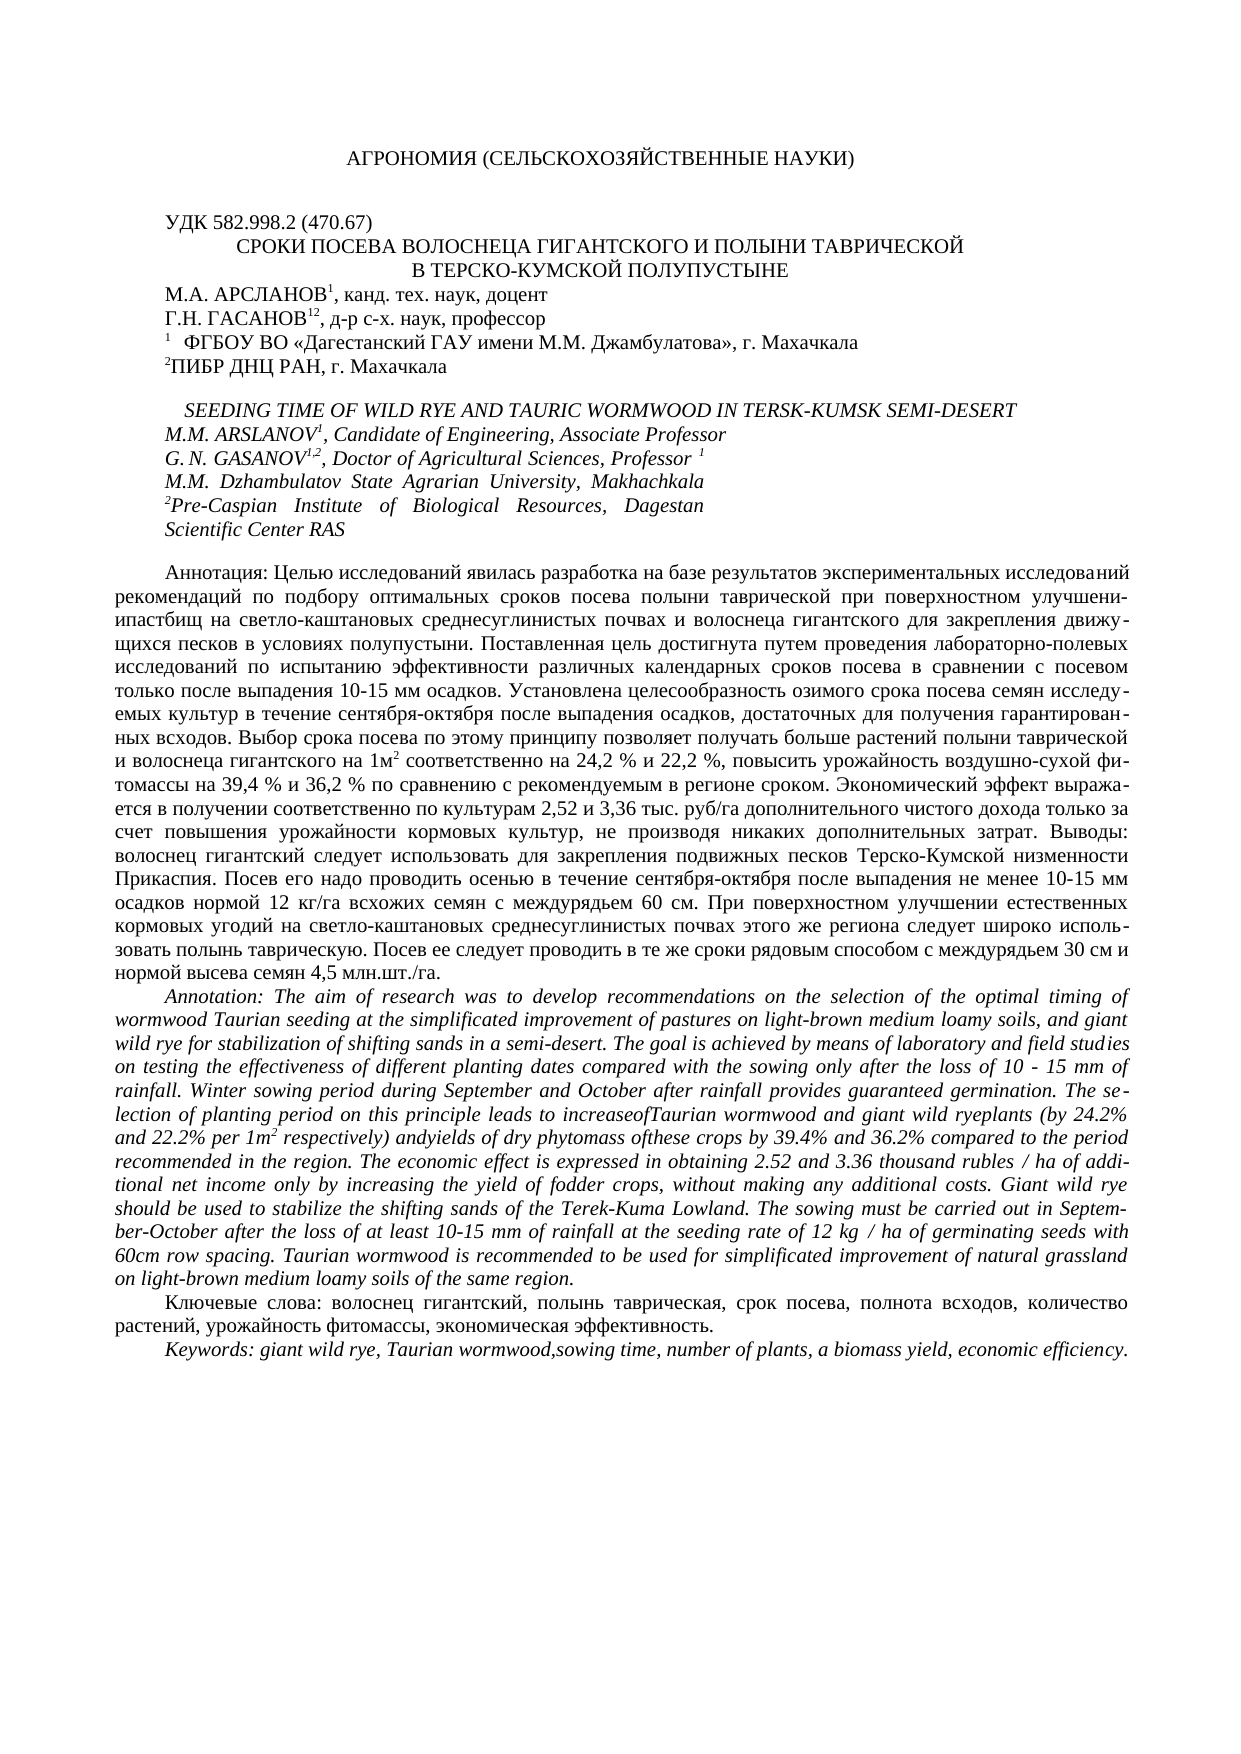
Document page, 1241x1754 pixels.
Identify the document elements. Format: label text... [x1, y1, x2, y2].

text АГРОНОМИЯ (СЕЛЬСКОХОЗЯЙСТВЕННЫЕ НАУКИ) [114, 148, 1086, 169]
text М.А. АРСЛАНОВ1, канд. тех. наук, доцент Г.Н. ГАСАНОВ12, д-р с-х. наук, профессор [164, 282, 567, 330]
text M.M. ARSLANOV1, Candidate of Engineering, Associate Professor [114, 422, 1129, 446]
list ФГБОУ ВО «Дагестанский ГАУ имени М.М. Джамбулатова», г. Махачкала 2ПИБР ДНЦ РАН, г. Махачкала [164, 330, 894, 379]
text Ключевые слова: волоснец гигантский, полынь таврическая, срок посева, полнота всходов, количество растений, урожайность фитомассы, экономическая эффективность. [114, 1291, 1129, 1338]
text SEEDING TIME OF WILD RYE AND TAURIC WORMWOOD IN TERSK-KUMSK SEMI-DESERT [114, 398, 1086, 422]
text СРОКИ ПОСЕВА ВОЛОСНЕЦА ГИГАНТСКОГО И ПОЛЫНИ ТАВРИЧЕСКОЙ В ТЕРСКО-КУМСКОЙ ПОЛУПУСТЫНЕ [114, 234, 1086, 282]
text Annotation: The aim of research was to develop recommendations on the selection of the optimal timing of wormwood Taurian seeding at the simplificated improvement of pastures on light-brown medium loamy soils, and giant wild rye for stabilization of shifting sands in a semi-desert. The goal is achieved by means of laboratory and field studies on testing the effectiveness of different planting dates compared with the sowing only after the loss of 10 - 15 mm of rainfall. Winter sowing period during September and October after rainfall provides guaranteed germination. The selection of planting period on this principle leads to increaseofTaurian wormwood and giant wild ryeplants (by 24.2% and 22.2% per 1m2 respectively) andyields of dry phytomass ofthese crops by 39.4% and 36.2% compared to the period recommended in the region. The economic effect is expressed in obtaining 2.52 and 3.36 thousand rubles / ha of additional net income only by increasing the yield of fodder crops, without making any additional costs. Giant wild rye should be used to stabilize the shifting sands of the Terek-Kuma Lowland. The sowing must be carried out in Septem- ber-October after the loss of at least 10-15 mm of rainfall at the seeding rate of 12 kg / ha of germinating seeds with 60cm row spacing. Taurian wormwood is recommended to be used for simplificated improvement of natural grassland on light-brown medium loamy soils of the same region. [114, 984, 1129, 1291]
list N. GASANOV1,2, Doctor of Agricultural Sciences, Professor 1 M.M. Dzhambulatov State Agrarian University, Makhachkala 2Pre-Caspian Institute of Biological Resources, Dagestan Scientific Center RAS [164, 446, 704, 542]
text Аннотация: Целью исследований явилась разработка на базе результатов экспериментальных исследований рекомендаций по подбору оптимальных сроков посева полыни таврической при поверхностном улучшени- ипастбищ на светло-каштановых среднесуглинистых почвах и волоснеца гигантского для закрепления движущихся песков в условиях полупустыни. Поставленная цель достигнута путем проведения лабораторно-полевых исследований по испытанию эффективности различных календарных сроков посева в сравнении с посевом только после выпадения 10-15 мм осадков. Установлена целесообразность озимого срока посева семян исследуемых культур в течение сентября-октября после выпадения осадков, достаточных для получения гарантированных всходов. Выбор срока посева по этому принципу позволяет получать больше растений полыни таврической и волоснеца гигантского на 1м2 соответственно на 24,2 % и 22,2 %, повысить урожайность воздушно-сухой фитомассы на 39,4 % и 36,2 % по сравнению с рекомендуемым в регионе сроком. Экономический эффект выражается в получении соответственно по культурам 2,52 и 3,36 тыс. руб/га дополнительного чистого дохода только за счет повышения урожайности кормовых культур, не производя никаких дополнительных затрат. Выводы: волоснец гигантский следует использовать для закрепления подвижных песков Терско-Кумской низменности Прикаспия. Посев его надо проводить осенью в течение сентября-октября после выпадения не менее 10-15 мм осадков нормой 12 кг/га всхожих семян с междурядьем 60 см. При поверхностном улучшении естественных кормовых угодий на светло-каштановых среднесуглинистых почвах этого же региона следует широко использовать полынь таврическую. Посев ее следует проводить в те же сроки рядовым способом с междурядьем 30 см и нормой высева семян 4,5 млн.шт./га. [114, 561, 1129, 984]
text УДК 582.998.2 (470.67) [114, 213, 1129, 234]
text Keywords: giant wild rye, Taurian wormwood,sowing time, number of plants, a biomass yield, economic efficiency. [114, 1338, 1129, 1361]
